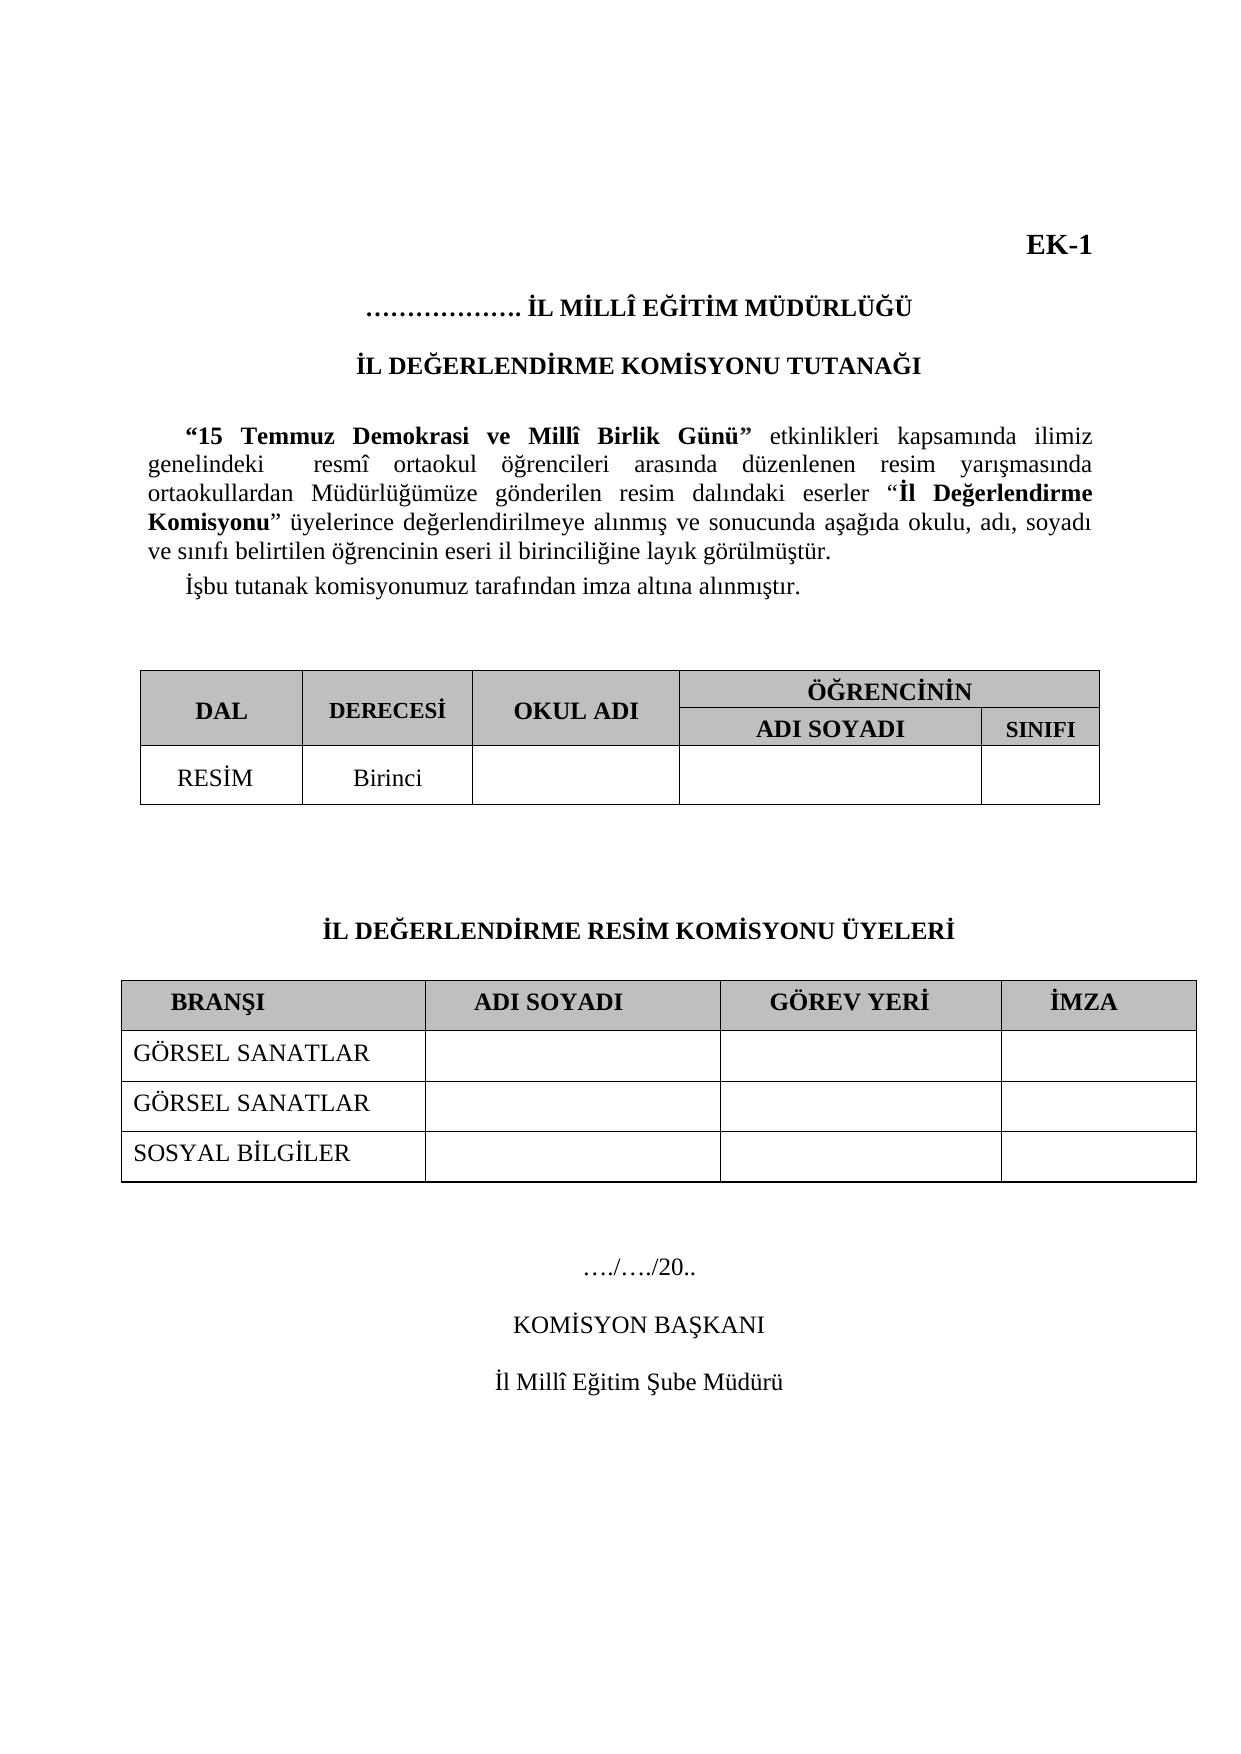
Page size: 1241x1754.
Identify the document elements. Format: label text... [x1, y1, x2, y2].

text İL DEĞERLENDİRME RESİM KOMİSYONU ÜYELERİ [148, 916, 1093, 945]
table_header İMZA [1002, 981, 1196, 1030]
text KOMİSYON BAŞKANI [148, 1310, 1093, 1339]
table_cell SOSYAL BİLGİLER [122, 1132, 425, 1181]
table_cell [680, 746, 981, 804]
table_cell [426, 1082, 720, 1131]
table_cell GÖRSEL SANATLAR [122, 1031, 425, 1081]
table_cell [1002, 1031, 1196, 1081]
table_header DAL [141, 671, 302, 745]
text …./…./20.. [148, 1252, 1093, 1281]
text İl Millî Eğitim Şube Müdürü [148, 1367, 1093, 1396]
table_header GÖREV YERİ [721, 981, 1001, 1030]
table_cell [426, 1031, 720, 1081]
table_cell Birinci [303, 746, 472, 804]
text İL DEĞERLENDİRME KOMİSYONU TUTANAĞI [148, 351, 1093, 379]
table_cell [473, 746, 679, 804]
table_cell ADI SOYADI [680, 708, 981, 745]
table_cell GÖRSEL SANATLAR [122, 1082, 425, 1131]
text “15 Temmuz Demokrasi ve Millî Birlik Günü” etkinlikleri kapsamında ilimiz genelindeki resmî ortaokul öğrencileri arasında düzenlenen resim yarışmasında ortaokullardan Müdürlüğümüze gönderilen resim dalındaki eserler “İl Değerlendirme Komisyonu” üyelerince değerlendirilmeye alınmış ve sonucunda aşağıda okulu, adı, soyadı ve sınıfı belirtilen öğrencinin eseri il birinciliğine layık görülmüştür. [148, 421, 1093, 564]
table_cell [1002, 1132, 1196, 1181]
table_cell [982, 746, 1099, 804]
table_cell [721, 1132, 1001, 1181]
table_header ADI SOYADI [426, 981, 720, 1030]
table_header BRANŞI [122, 981, 425, 1030]
table_cell [721, 1031, 1001, 1081]
text İşbu tutanak komisyonumuz tarafından imza altına alınmıştır. [148, 571, 1093, 599]
table_header OKUL ADI [473, 671, 679, 745]
table_cell [1002, 1082, 1196, 1131]
table_cell [426, 1132, 720, 1181]
text EK-1 [148, 227, 1093, 261]
text ………………. İL MİLLÎ EĞİTİM MÜDÜRLÜĞÜ [148, 293, 1093, 322]
table_cell RESİM [141, 746, 302, 804]
table_header ÖĞRENCİNİN [680, 671, 1099, 707]
table_cell [721, 1082, 1001, 1131]
table_cell SINIFI [982, 708, 1099, 745]
table_header DERECESİ [303, 671, 472, 745]
